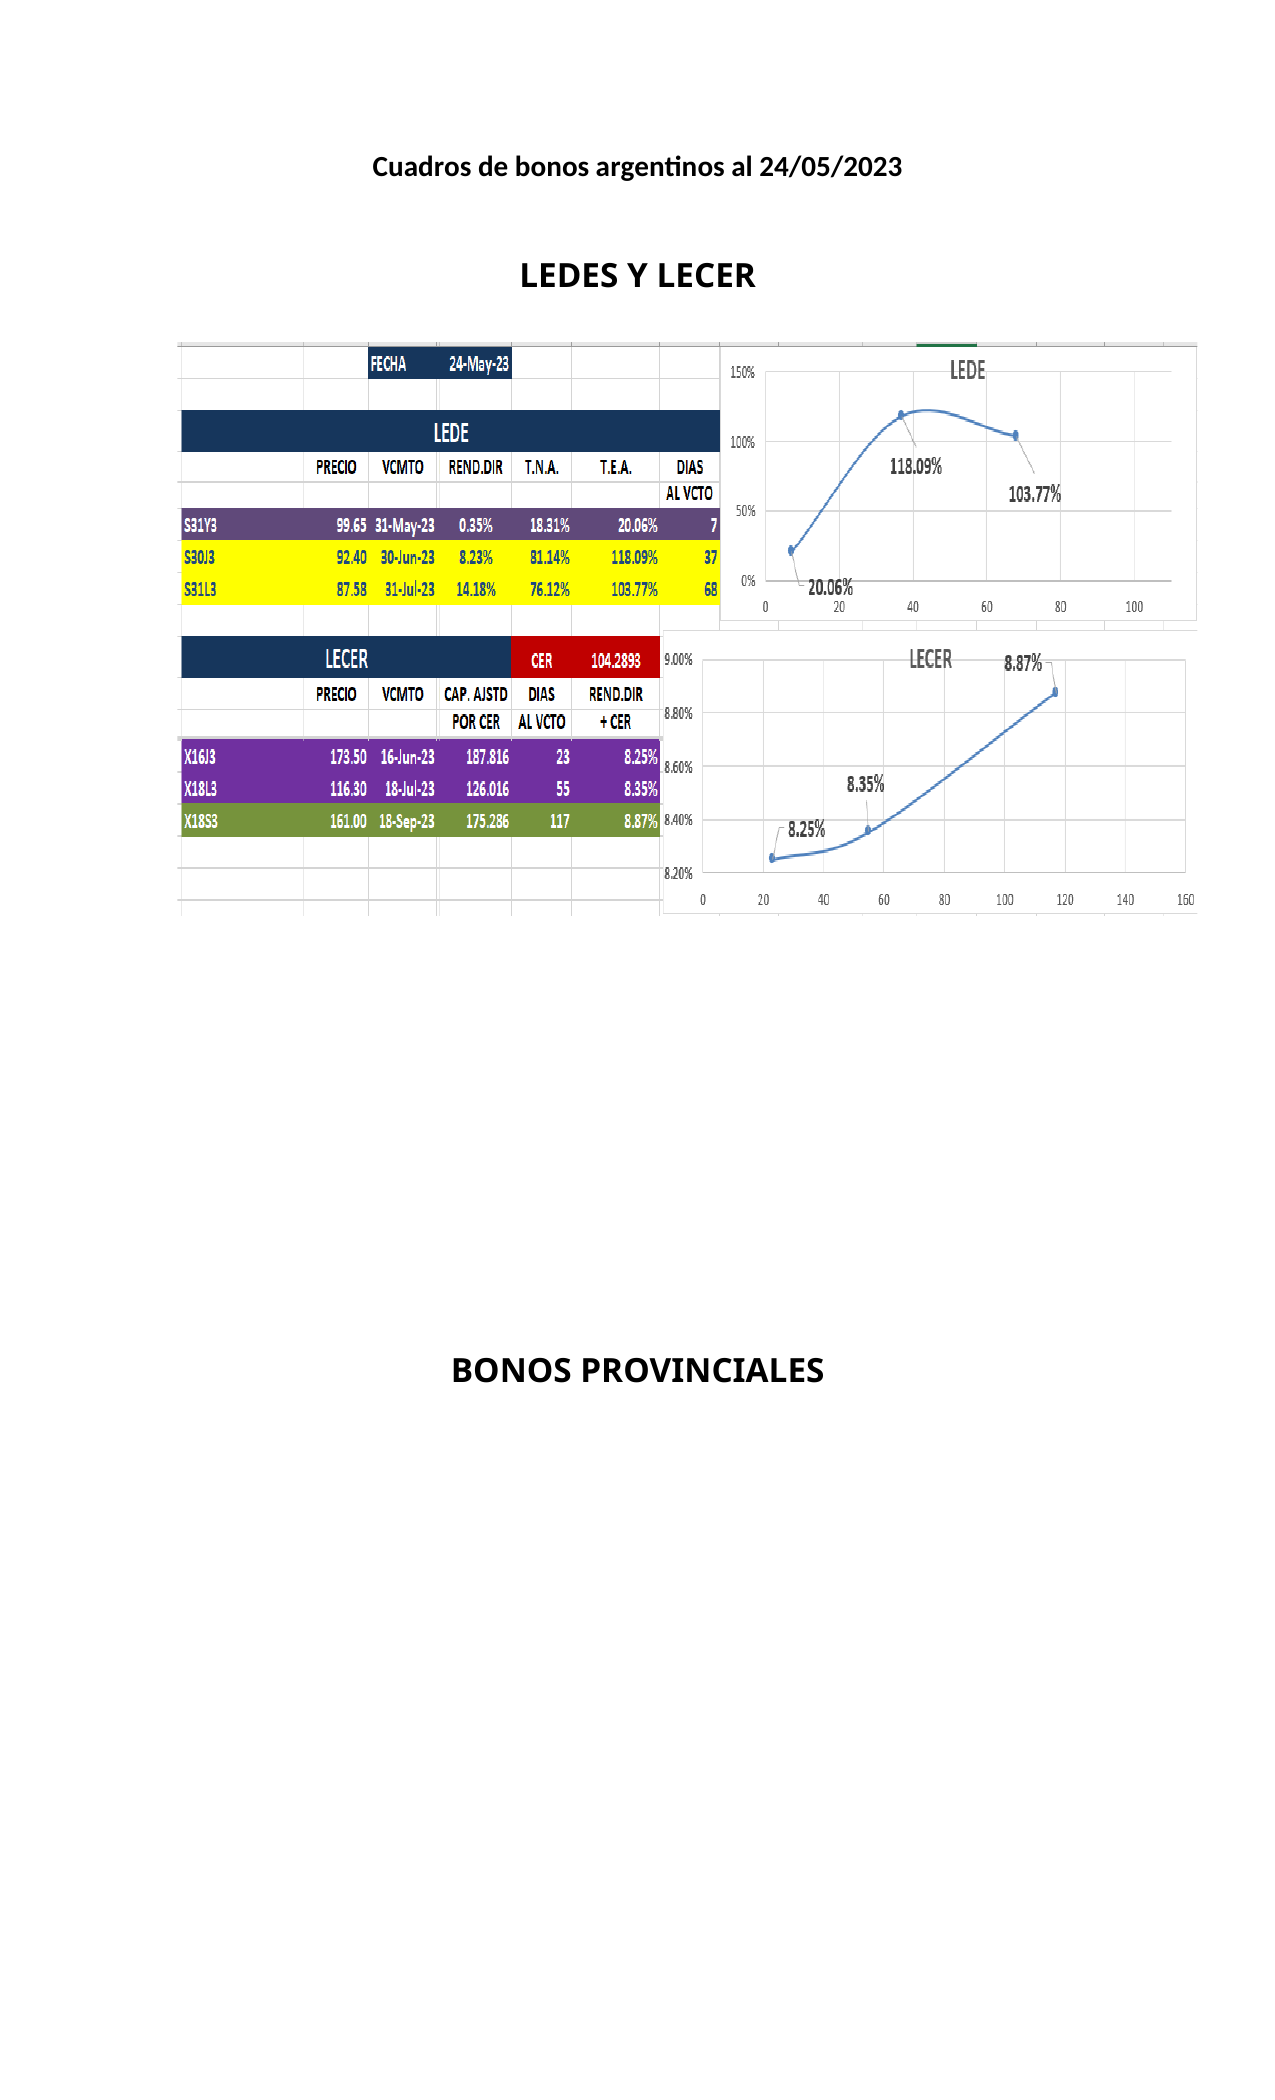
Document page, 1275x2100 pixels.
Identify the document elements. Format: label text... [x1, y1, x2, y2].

text LEDES Y LECER [177, 251, 1098, 297]
text BONOS PROVINCIALES [177, 1347, 1098, 1392]
picture [177, 342, 1198, 916]
text Cuadros de bonos argentinos al 24/05/2023 [177, 148, 1098, 183]
